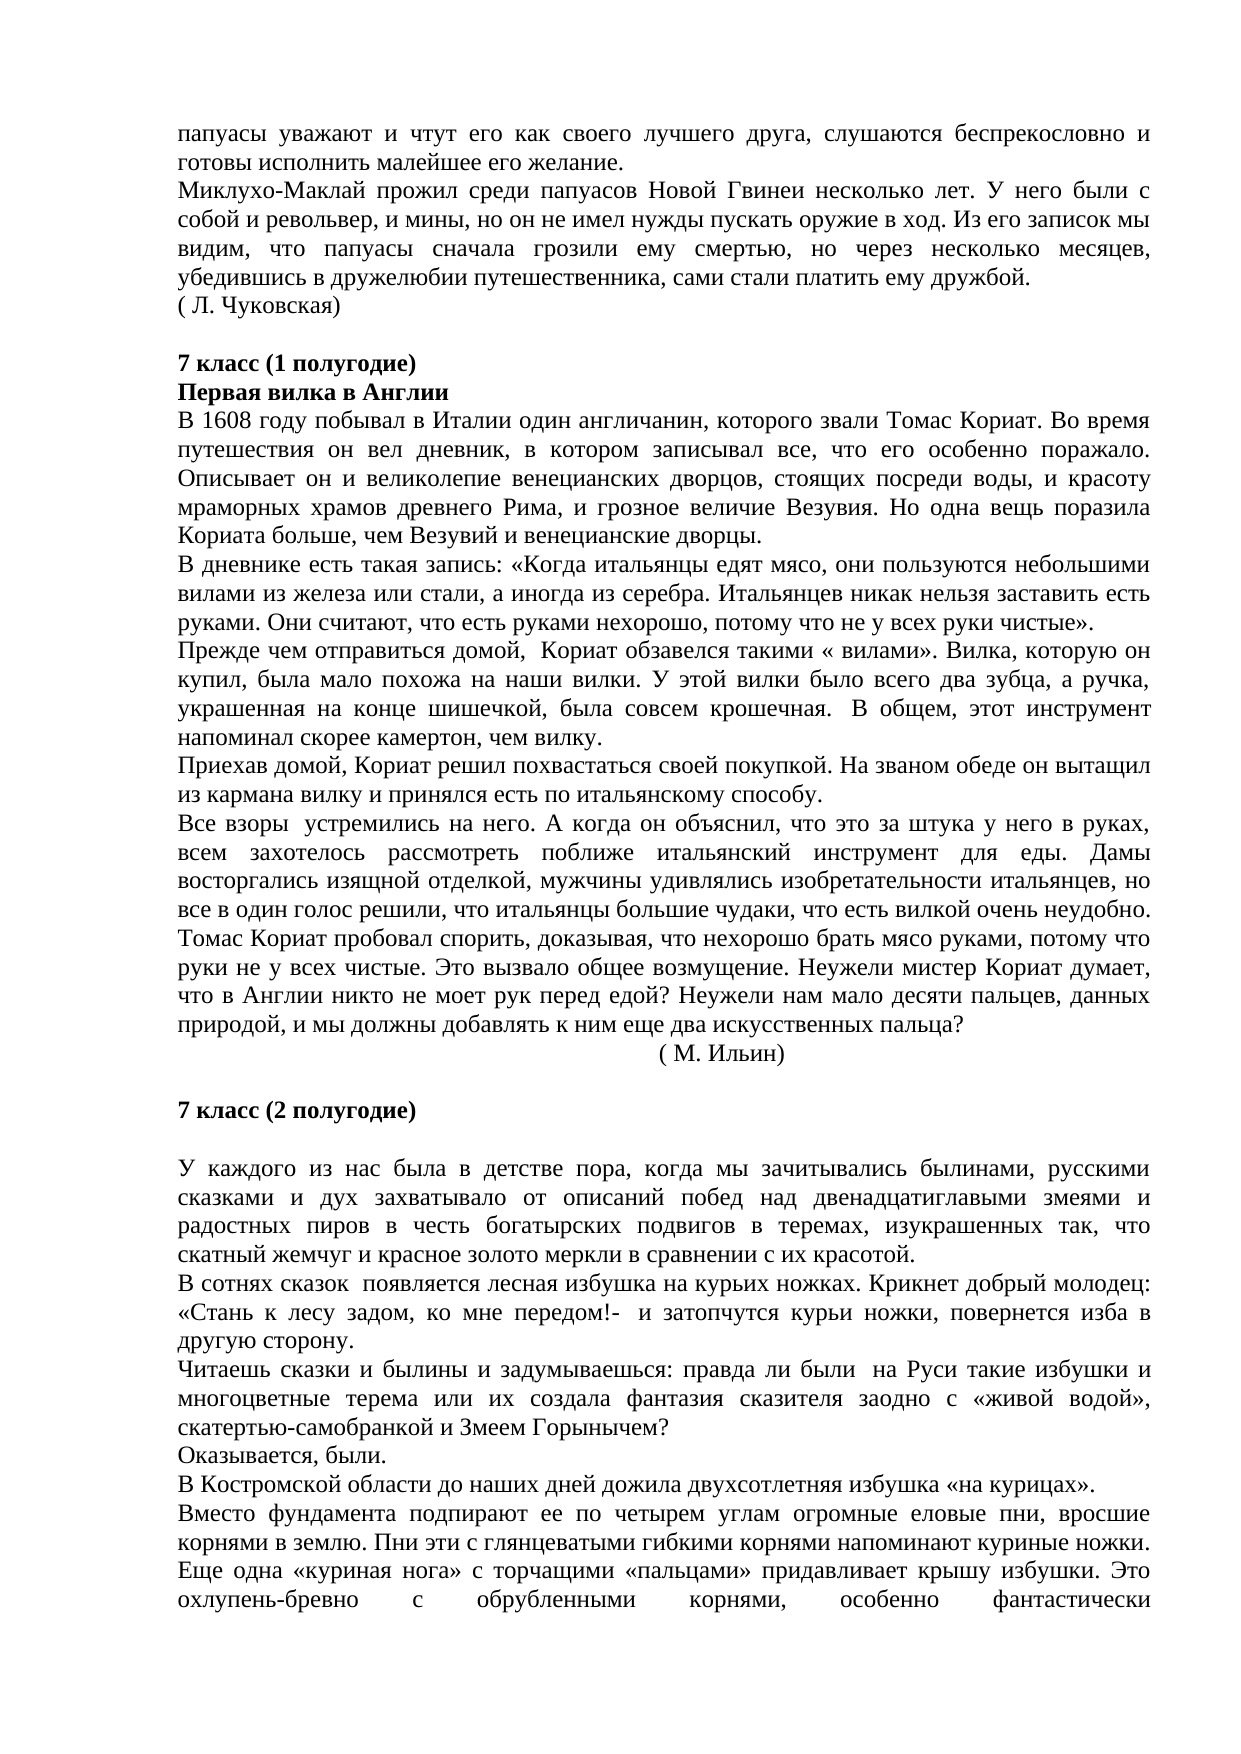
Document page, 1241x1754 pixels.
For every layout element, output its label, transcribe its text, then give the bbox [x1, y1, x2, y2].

text В 1608 году побывал в Италии один англичанин, которого звали Томас Кориат. Во время путешествия он вел дневник, в котором записывал все, что его особенно поражало. Описывает он и великолепие венецианских дворцов, стоящих посреди воды, и красоту мраморных храмов древнего Рима, и грозное величие Везувия. Но одна вещь поразила Кориата больше, чем Везувий и венецианские дворцы. [177, 406, 1152, 549]
text ( М. Ильин) [177, 1038, 1152, 1067]
text 7 класс (1 полугодие) [177, 348, 1152, 377]
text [177, 118, 1152, 176]
text ( Л. Чуковская) [177, 291, 1152, 319]
text Прежде чем отправиться домой, Кориат обзавелся такими « вилами». Вилка, которую он купил, была мало похожа на наши вилки. У этой вилки было всего два зубца, а ручка, украшенная на конце шишечкой, была совсем крошечная. В общем, этот инструмент напоминал скорее камертон, чем вилку. [177, 636, 1152, 751]
text У каждого из нас была в детстве пора, когда мы зачитывались былинами, русскими сказками и дух захватывало от описаний побед над двенадцатиглавыми змеями и радостных пиров в честь богатырских подвигов в теремах, изукрашенных так, что скатный жемчуг и красное золото меркли в сравнении с их красотой. [177, 1153, 1152, 1268]
text В Костромской области до наших дней дожила двухсотлетняя избушка «на курицах». [177, 1469, 1152, 1498]
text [177, 1498, 1152, 1613]
text Приехав домой, Кориат решил похвастаться своей покупкой. На званом обеде он вытащил из кармана вилку и принялся есть по итальянскому способу. [177, 751, 1152, 808]
text В дневнике есть такая запись: «Когда итальянцы едят мясо, они пользуются небольшими вилами из железа или стали, а иногда из серебра. Итальянцев никак нельзя заставить есть руками. Они считают, что есть руками нехорошо, потому что не у всех руки чистые». [177, 549, 1152, 636]
text Первая вилка в Англии [177, 377, 1152, 406]
text Томас Кориат пробовал спорить, доказывая, что нехорошо брать мясо руками, потому что руки не у всех чистые. Это вызвало общее возмущение. Неужели мистер Кориат думает, что в Англии никто не моет рук перед едой? Неужели нам мало десяти пальцев, данных природой, и мы должны добавлять к ним еще два искусственных пальца? [177, 923, 1152, 1038]
text Все взоры устремились на него. А когда он объяснил, что это за штука у него в руках, всем захотелось рассмотреть поближе итальянский инструмент для еды. Дамы восторгались изящной отделкой, мужчины удивлялись изобретательности итальянцев, но все в один голос решили, что итальянцы большие чудаки, что есть вилкой очень неудобно. [177, 808, 1152, 923]
text Оказывается, были. [177, 1441, 1152, 1469]
text Миклухо-Маклай прожил среди папуасов Новой Гвинеи несколько лет. У него были с собой и револьвер, и мины, но он не имел нужды пускать оружие в ход. Из его записок мы видим, что папуасы сначала грозили ему смертью, но через несколько месяцев, убедившись в дружелюбии путешественника, сами стали платить ему дружбой. [177, 176, 1152, 291]
text В сотнях сказок появляется лесная избушка на курьих ножках. Крикнет добрый молодец: «Стань к лесу задом, ко мне передом!- и затопчутся курьи ножки, повернется изба в другую сторону. [177, 1268, 1152, 1354]
text 7 класс (2 полугодие) [177, 1096, 1152, 1124]
text Читаешь сказки и былины и задумываешься: правда ли были на Руси такие избушки и многоцветные терема или их создала фантазия сказителя заодно с «живой водой», скатертью-самобранкой и Змеем Горынычем? [177, 1354, 1152, 1441]
